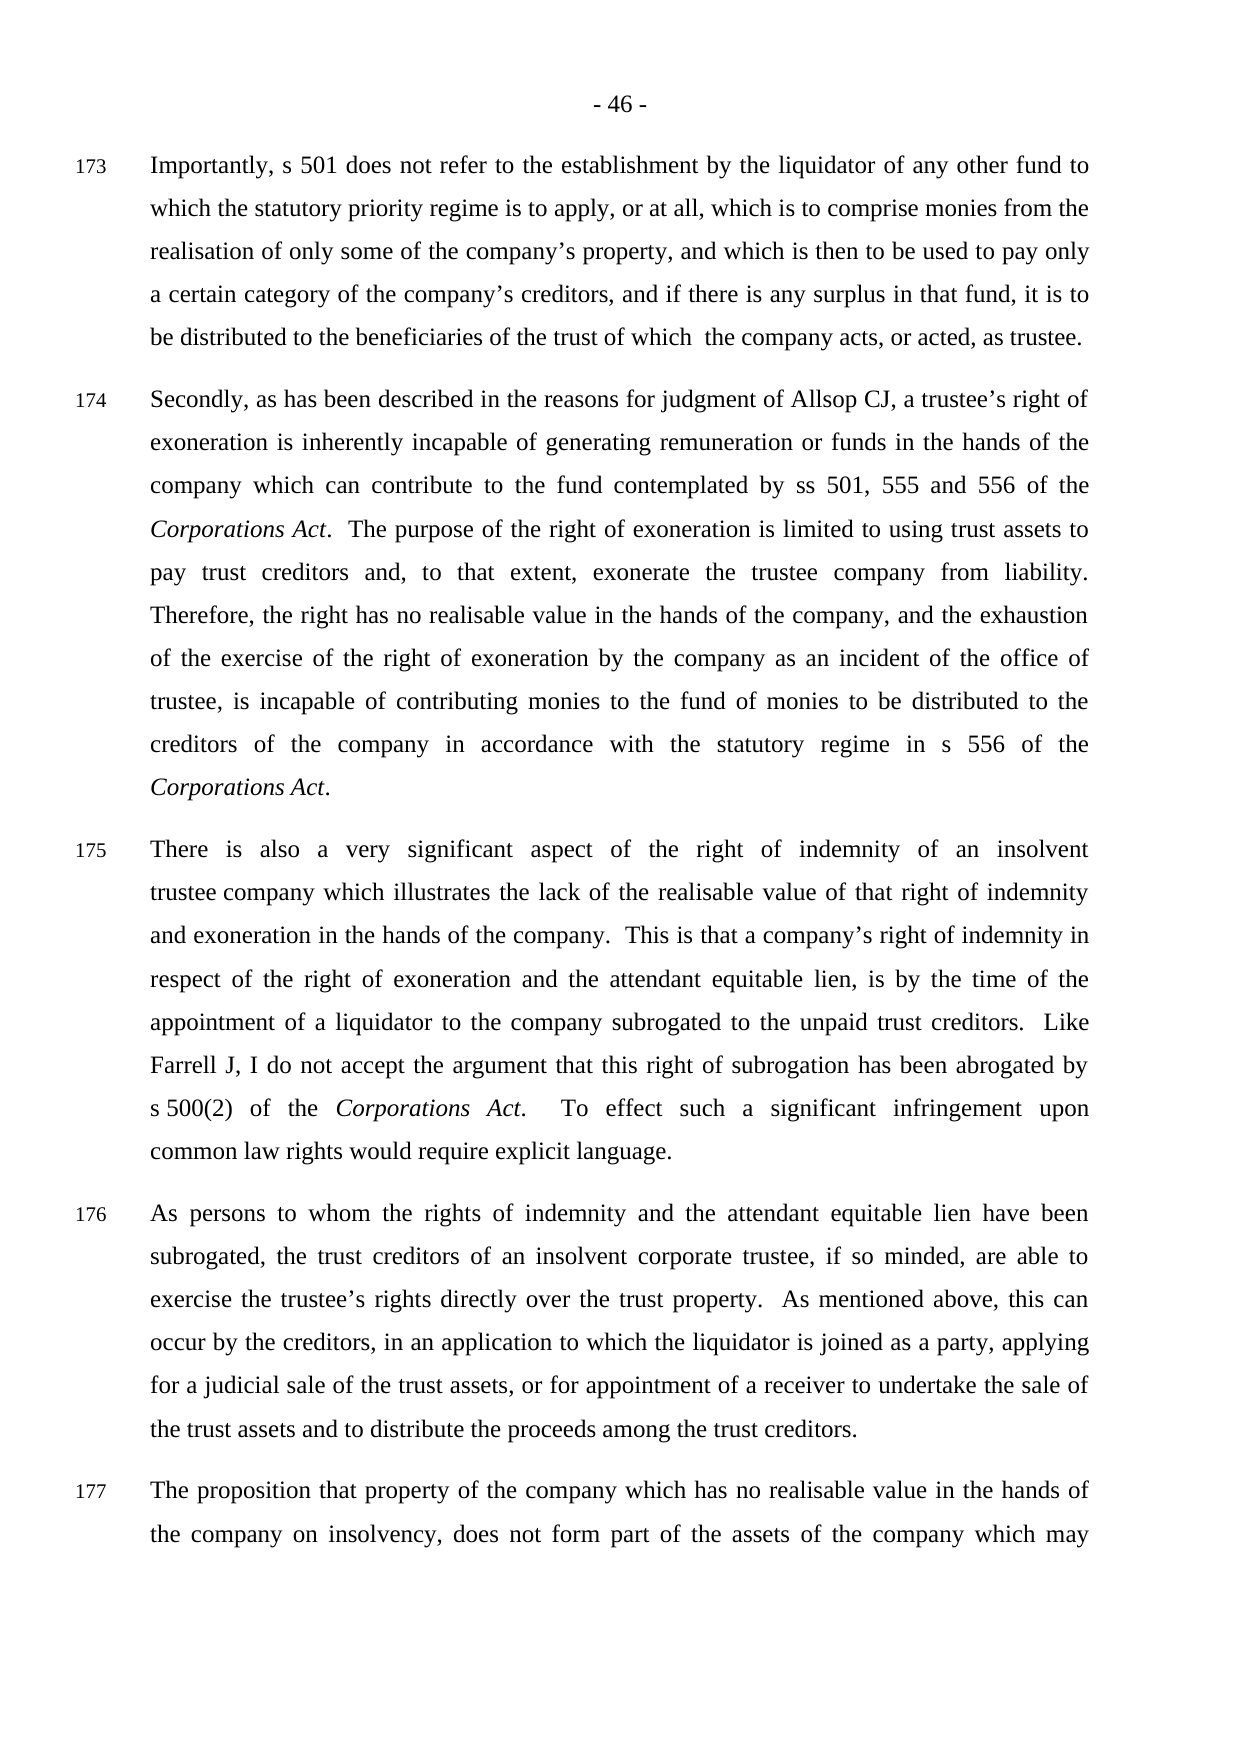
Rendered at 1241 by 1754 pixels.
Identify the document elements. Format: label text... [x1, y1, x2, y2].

text Secondly, as has been described in the reasons for judgment of Allsop CJ, a trustee’s right of exoneration is inherently incapable of generating remuneration or funds in the hands of the company which can contribute to the fund contemplated by ss 501, 555 and 556 of the Corporations Act. The purpose of the right of exoneration is limited to using trust assets to pay trust creditors and, to that extent, exonerate the trustee company from liability. Therefore, the right has no realisable value in the hands of the company, and the exhaustion of the exercise of the right of exoneration by the company as an incident of the office of trustee, is incapable of contributing monies to the fund of monies to be distributed to the creditors of the company in accordance with the statutory regime in s 556 of the Corporations Act. [75, 384, 1090, 801]
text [75, 1476, 1090, 1547]
text As persons to whom the rights of indemnity and the attendant equitable lien have been subrogated, the trust creditors of an insolvent corporate trustee, if so minded, are able to exercise the trustee’s rights directly over the trust property. As mentioned above, this can occur by the creditors, in an application to which the liquidator is joined as a party, applying for a judicial sale of the trust assets, or for appointment of a receiver to undertake the sale of the trust assets and to distribute the proceeds among the trust creditors. [75, 1198, 1090, 1442]
text There is also a very significant aspect of the right of indemnity of an insolvent trustee company which illustrates the lack of the realisable value of that right of indemnity and exoneration in the hands of the company. This is that a company’s right of indemnity in respect of the right of exoneration and the attendant equitable lien, is by the time of the appointment of a liquidator to the company subrogated to the unpaid trust creditors. Like Farrell J, I do not accept the argument that this right of subrogation has been abrogated by s 500(2) of the Corporations Act. To effect such a significant infringement upon common law rights would require explicit language. [75, 834, 1090, 1165]
text Importantly, s 501 does not refer to the establishment by the liquidator of any other fund to which the statutory priority regime is to apply, or at all, which is to comprise monies from the realisation of only some of the company’s property, and which is then to be used to pay only a certain category of the company’s creditors, and if there is any surplus in that fund, it is to be distributed to the beneficiaries of the trust of which the company acts, or acted, as trustee. [75, 150, 1090, 351]
